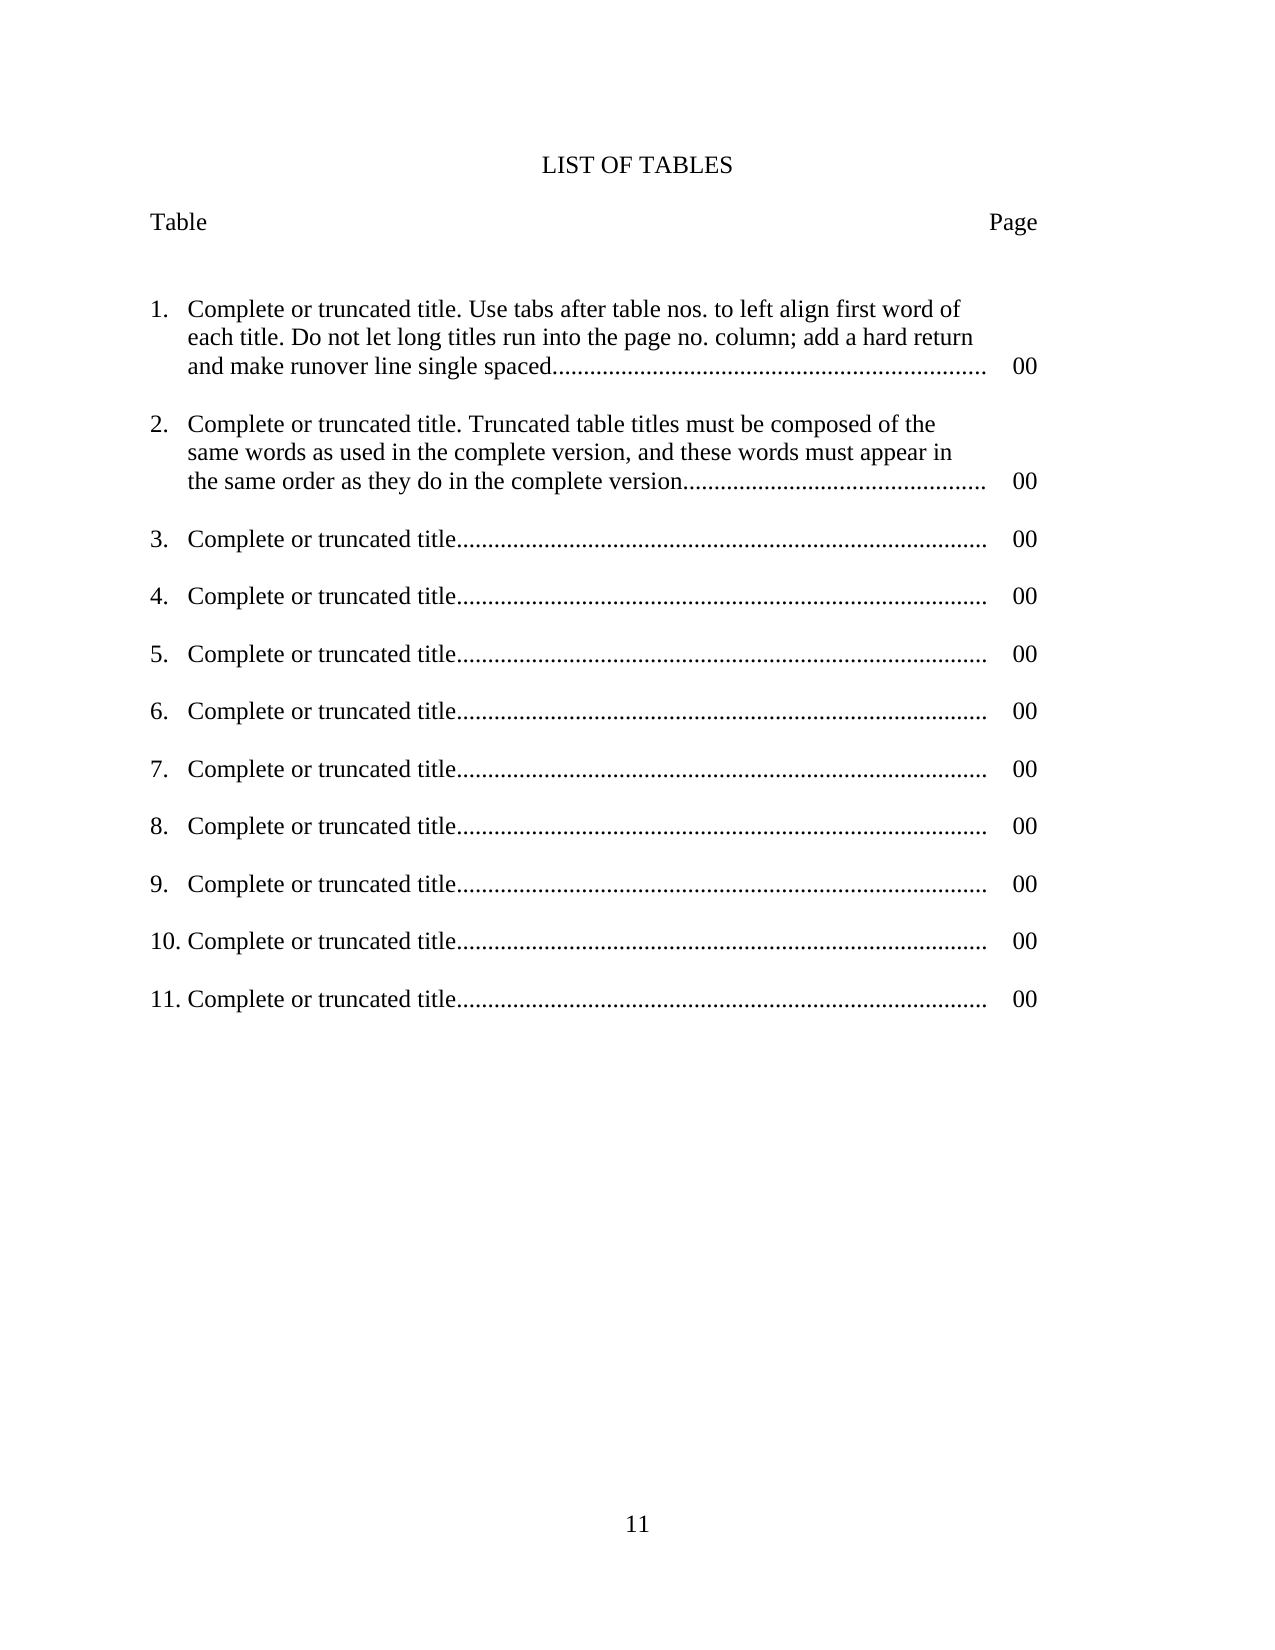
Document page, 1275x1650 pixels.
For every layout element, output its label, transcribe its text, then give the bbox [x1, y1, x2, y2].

text 5. Complete or truncated title 00 [150, 639, 1125, 667]
text Table Page [150, 207, 1125, 236]
text the same order as they do in the complete version. 00 [150, 466, 1125, 495]
text 7. Complete or truncated title 00 [150, 754, 1125, 782]
text 11. Complete or truncated title 00 [150, 984, 1125, 1012]
text 3. Complete or truncated title 00 [150, 524, 1125, 552]
text each title. Do not let long titles run into the page no. column; add a hard return [150, 322, 1125, 351]
text and make runover line single spaced. 00 [150, 351, 1125, 380]
text 9. Complete or truncated title 00 [150, 869, 1125, 897]
text 1. Complete or truncated title. Use tabs after table nos. to left align first word of [150, 294, 1125, 322]
text LIST OF TABLES [150, 150, 1125, 179]
text same words as used in the complete version, and these words must appear in [150, 437, 1125, 466]
text 2. Complete or truncated title. Truncated table titles must be composed of the [150, 409, 1125, 437]
text 6. Complete or truncated title 00 [150, 696, 1125, 725]
text 8. Complete or truncated title 00 [150, 811, 1125, 840]
text 4. Complete or truncated title 00 [150, 581, 1125, 610]
text 10. Complete or truncated title 00 [150, 926, 1125, 955]
